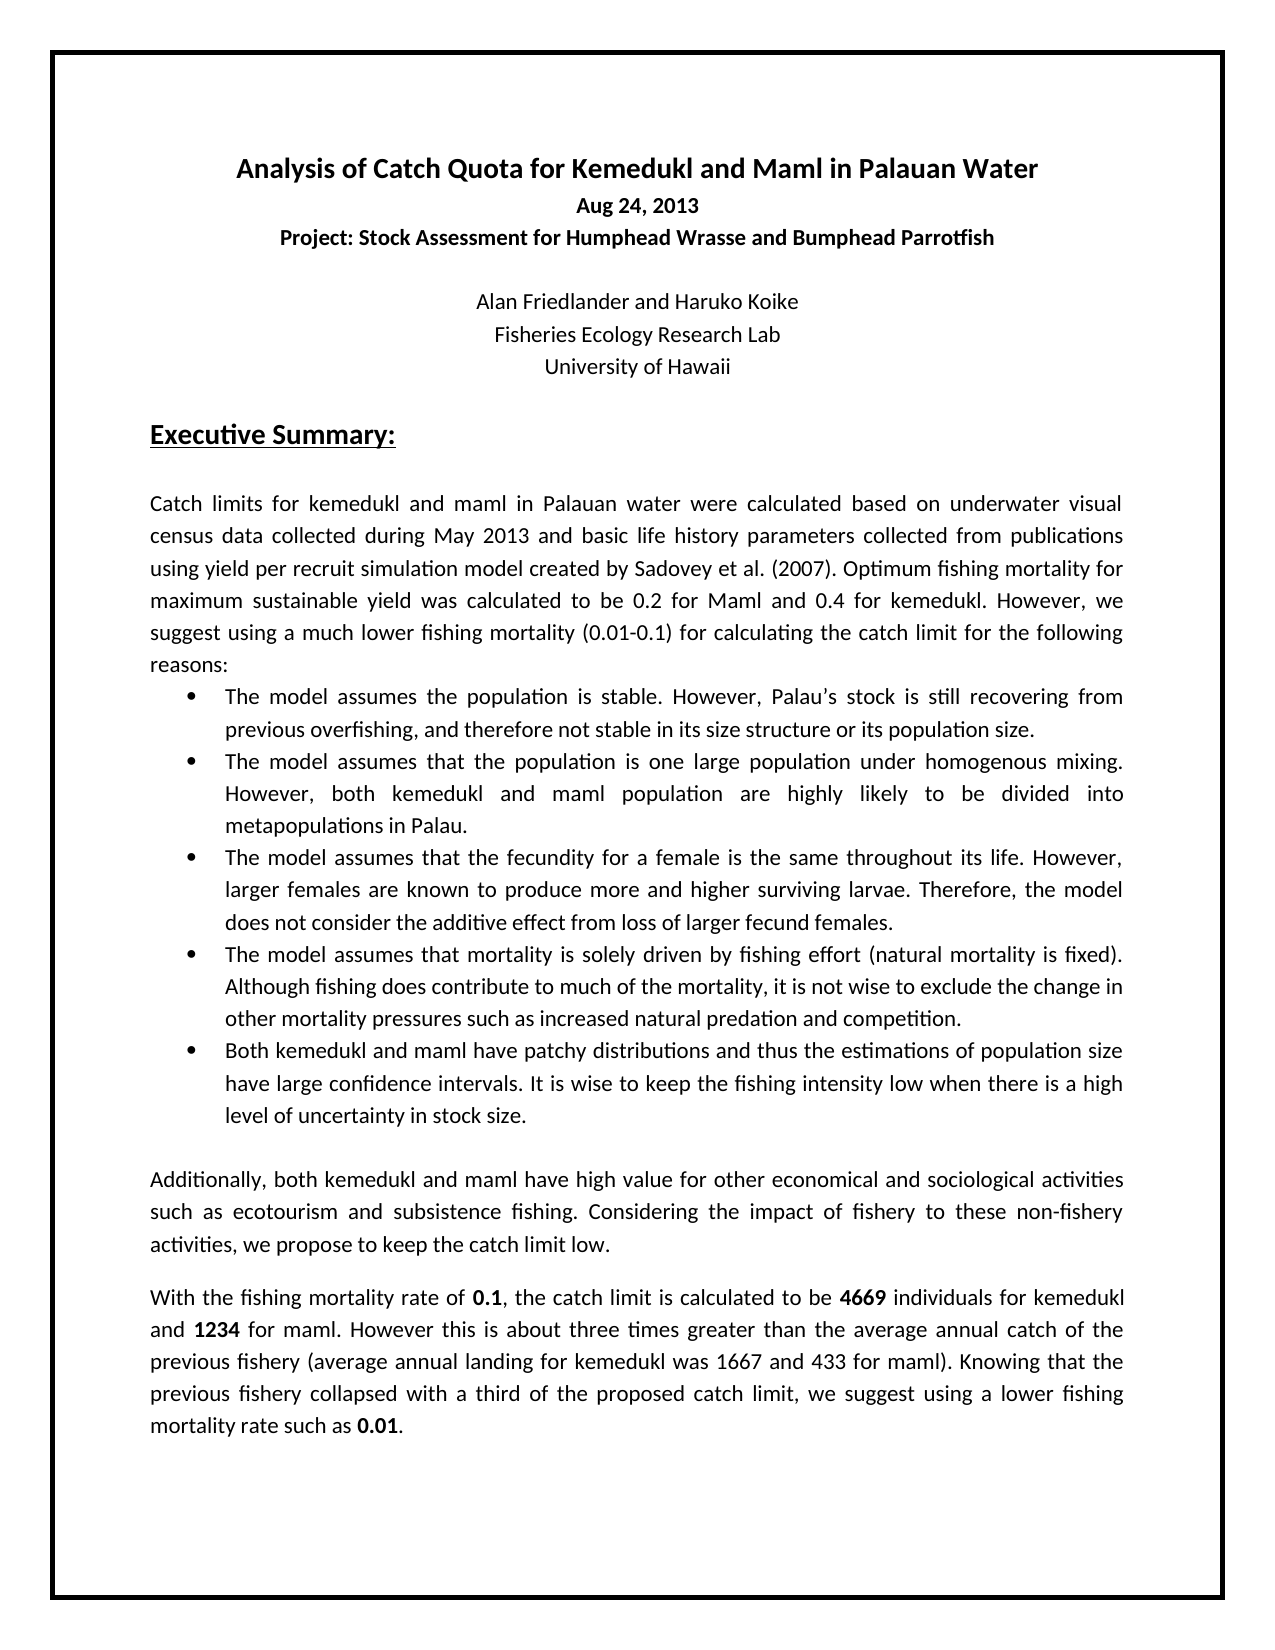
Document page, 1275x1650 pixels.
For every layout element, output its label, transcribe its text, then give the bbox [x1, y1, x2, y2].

text Executive Summary: [150, 416, 1125, 452]
text With the fishing mortality rate of 0.1, the catch limit is calculated to be 4669 individuals for kemedukl and 1234 for maml. However this is about three times greater than the average annual catch of the previous fishery (average annual landing for kemedukl was 1667 and 433 for maml). Knowing that the previous fishery collapsed with a third of the proposed catch limit, we suggest using a lower fishing mortality rate such as 0.01. [150, 1283, 1125, 1439]
list Both kemedukl and maml have patchy distributions and thus the estimations of population size have large confidence intervals. It is wise to keep the fishing intensity low when there is a high level of uncertainty in stock size. [187, 1037, 1125, 1129]
list The model assumes the population is stable. However, Palau’s stock is still recovering from previous overfishing, and therefore not stable in its size structure or its population size. [187, 682, 1125, 743]
text Fisheries Ecology Research Lab [150, 320, 1125, 348]
text Catch limits for kemedukl and maml in Palauan water were calculated based on underwater visual census data collected during May 2013 and basic life history parameters collected from publications using yield per recruit simulation model created by Sadovey et al. (2007). Optimum fishing mortality for maximum sustainable yield was calculated to be 0.2 for Maml and 0.4 for kemedukl. However, we suggest using a much lower fishing mortality (0.01-0.1) for calculating the catch limit for the following reasons: [150, 489, 1125, 678]
text Additionally, both kemedukl and maml have high value for other economical and sociological activities such as ecotourism and subsistence fishing. Considering the impact of fishery to these non-fishery activities, we propose to keep the catch limit low. [150, 1165, 1125, 1258]
list The model assumes that the fecundity for a female is the same throughout its life. However, larger females are known to produce more and higher surviving larvae. Therefore, the model does not consider the additive effect from loss of larger fecund females. [187, 843, 1125, 936]
text University of Hawaii [150, 352, 1125, 380]
list The model assumes that the population is one large population under homogenous mixing. However, both kemedukl and maml population are highly likely to be divided into metapopulations in Palau. [187, 747, 1125, 839]
list The model assumes that mortality is solely driven by fishing effort (natural mortality is fixed). Although fishing does contribute to much of the mortality, it is not wise to exclude the change in other mortality pressures such as increased natural predation and competition. [187, 940, 1125, 1032]
text Aug 24, 2013 [150, 191, 1125, 219]
text Analysis of Catch Quota for Kemedukl and Maml in Palauan Water [150, 150, 1125, 186]
text Project: Stock Assessment for Humphead Wrasse and Bumphead Parrotfish [150, 223, 1125, 251]
text Alan Friedlander and Haruko Koike [150, 287, 1125, 316]
